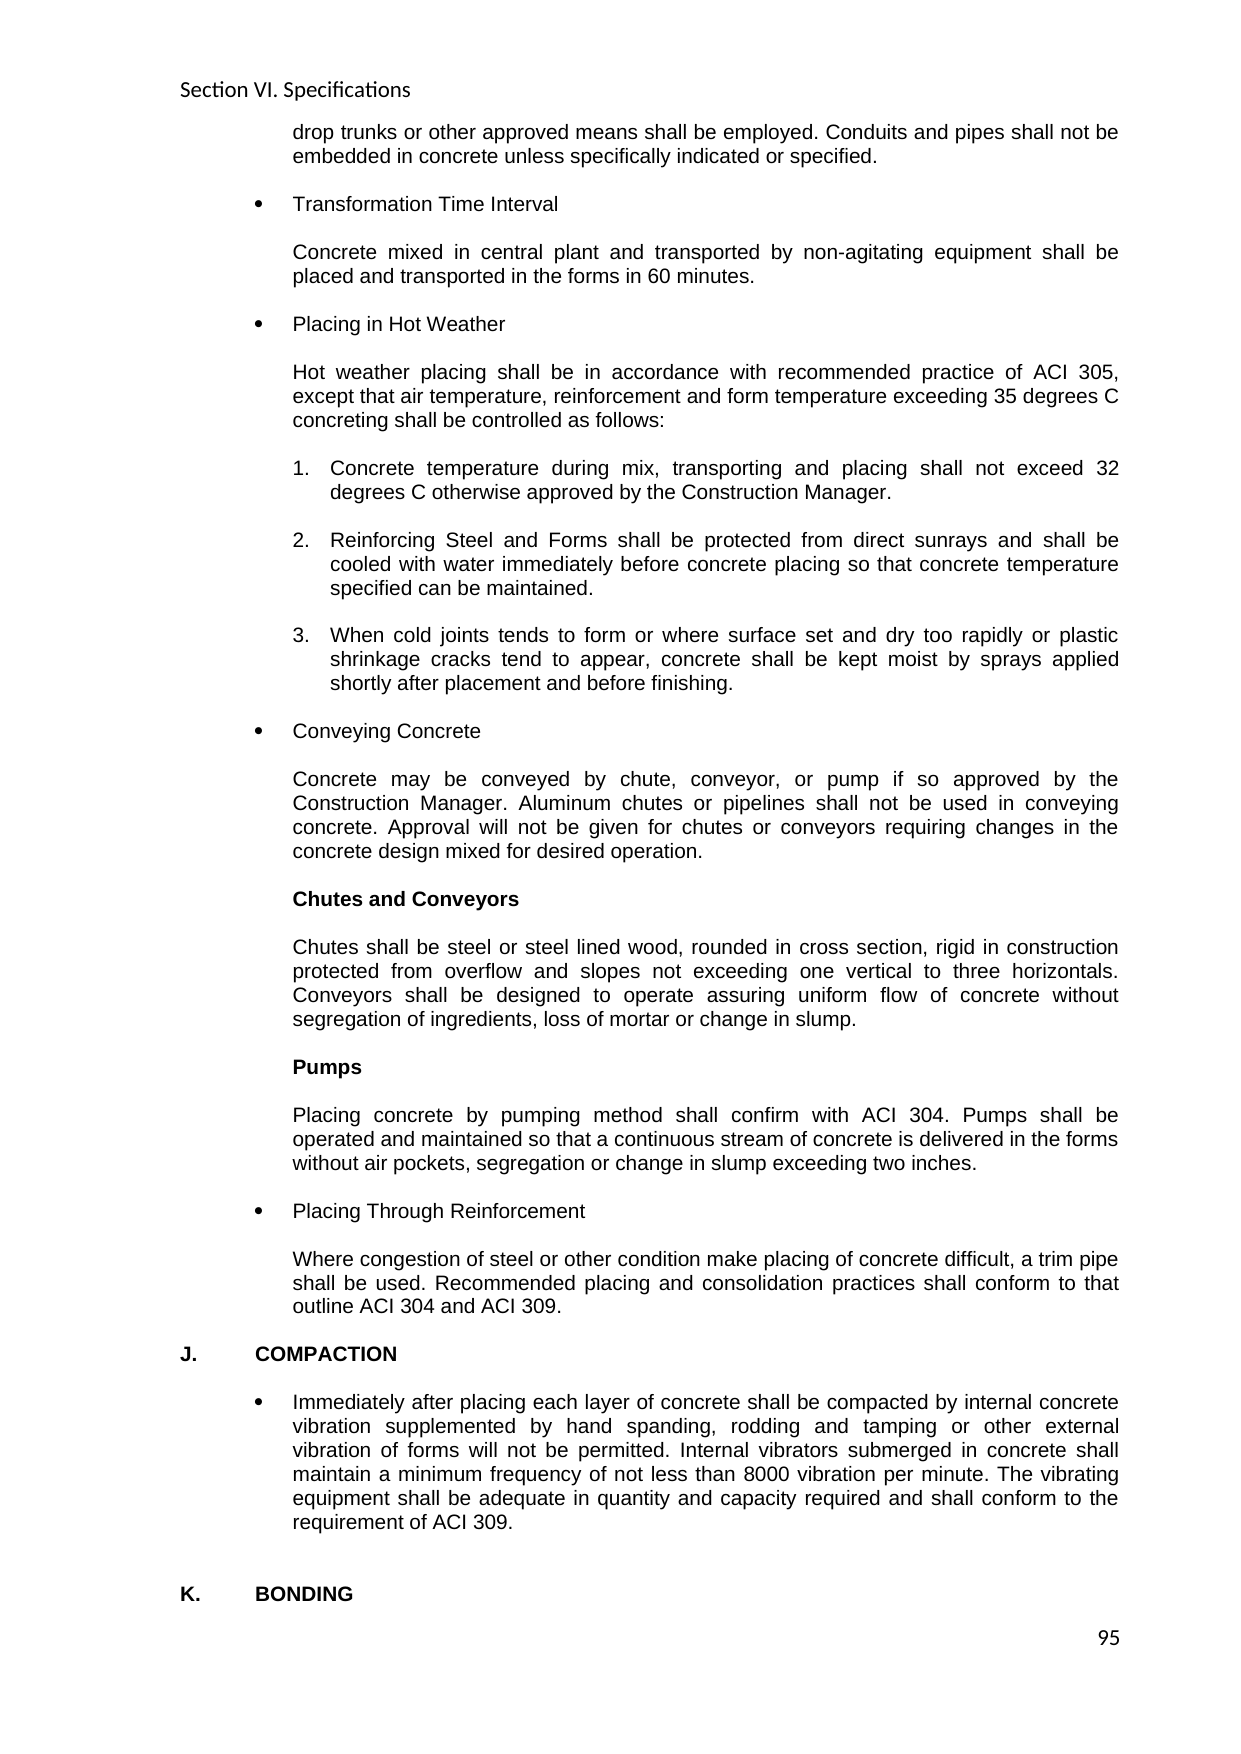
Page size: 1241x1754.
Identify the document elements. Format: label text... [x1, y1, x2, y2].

text Chutes shall be steel or steel lined wood, rounded in cross section, rigid in construction protected from overflow and slopes not exceeding one vertical to three horizontals. Conveyors shall be designed to operate assuring uniform flow of concrete without segregation of ingredients, loss of mortar or change in slump. [292, 935, 1120, 1031]
text Hot weather placing shall be in accordance with recommended practice of ACI 305, except that air temperature, reinforcement and form temperature exceeding 35 degrees C concreting shall be controlled as follows: [292, 360, 1120, 432]
text Concrete may be conveyed by chute, conveyor, or pump if so approved by the Construction Manager. Aluminum chutes or pipelines shall not be used in conveying concrete. Approval will not be given for chutes or conveyors requiring changes in the concrete design mixed for desired operation. [292, 767, 1120, 863]
list Concrete temperature during mix, transporting and placing shall not exceed 32 degrees C otherwise approved by the Construction Manager. [292, 456, 1120, 503]
text Where congestion of steel or other condition make placing of concrete difficult, a trim pipe shall be used. Recommended placing and consolidation practices shall conform to that outline ACI 304 and ACI 309. [292, 1246, 1120, 1318]
text Chutes and Conveyors [292, 887, 1120, 911]
text K. BONDING [180, 1582, 1120, 1606]
text Pumps [292, 1055, 1120, 1079]
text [292, 120, 1120, 168]
text J. COMPACTION [180, 1342, 1120, 1366]
text Placing concrete by pumping method shall confirm with ACI 304. Pumps shall be operated and maintained so that a continuous stream of concrete is delivered in the forms without air pockets, segregation or change in slump exceeding two inches. [292, 1103, 1120, 1174]
list Transformation Time Interval [255, 192, 1120, 216]
list Immediately after placing each layer of concrete shall be compacted by internal concrete vibration supplemented by hand spanding, rodding and tamping or other external vibration of forms will not be permitted. Internal vibrators submerged in concrete shall maintain a minimum frequency of not less than 8000 vibration per minute. The vibrating equipment shall be adequate in quantity and capacity required and shall conform to the requirement of ACI 309. [255, 1390, 1120, 1534]
list Placing in Hot Weather [255, 312, 1120, 336]
list Placing Through Reinforcement [255, 1198, 1120, 1222]
text Concrete mixed in central plant and transported by non-agitating equipment shall be placed and transported in the forms in 60 minutes. [292, 240, 1120, 288]
list When cold joints tends to form or where surface set and dry too rapidly or plastic shrinkage cracks tend to appear, concrete shall be kept moist by sprays applied shortly after placement and before finishing. [292, 623, 1120, 695]
list Conveying Concrete [255, 719, 1120, 743]
list Reinforcing Steel and Forms shall be protected from direct sunrays and shall be cooled with water immediately before concrete placing so that concrete temperature specified can be maintained. [292, 527, 1120, 599]
